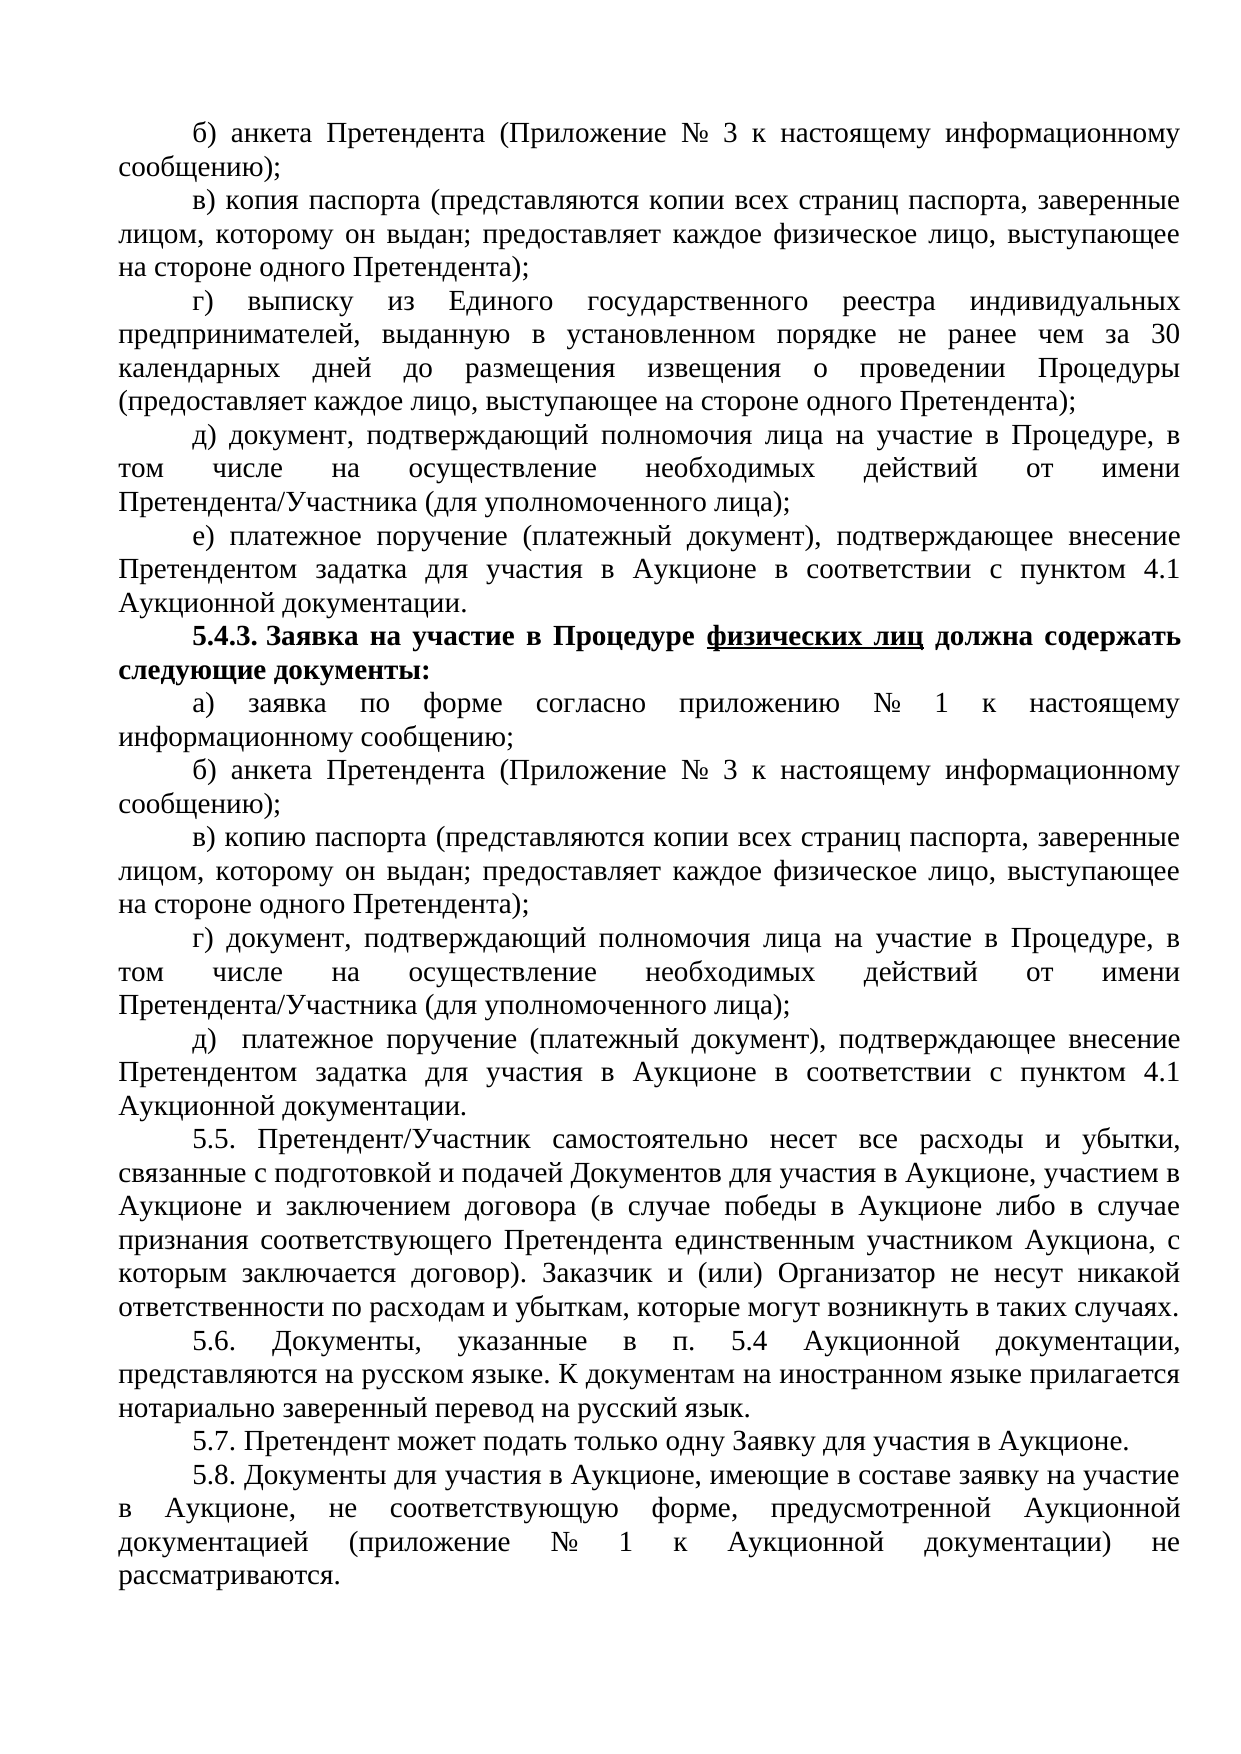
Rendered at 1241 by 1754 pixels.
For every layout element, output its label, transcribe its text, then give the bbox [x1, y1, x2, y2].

list Претендент может подать только одну Заявку для участия в Аукционе. [118, 1423, 1181, 1457]
text в) копию паспорта (представляются копии всех страниц паспорта, заверенные лицом, которому он выдан; предоставляет каждое физическое лицо, выступающее на стороне одного Претендента); [118, 819, 1181, 920]
text в) копия паспорта (представляются копии всех страниц паспорта, заверенные лицом, которому он выдан; предоставляет каждое физическое лицо, выступающее на стороне одного Претендента); [118, 182, 1181, 283]
text г) выписку из Единого государственного реестра индивидуальных предпринимателей, выданную в установленном порядке не ранее чем за 30 календарных дней до размещения извещения о проведении Процедуры (предоставляет каждое лицо, выступающее на стороне одного Претендента); [118, 283, 1181, 417]
list Заявка на участие в Процедуре физических лиц должна содержать следующие документы: [118, 618, 1181, 685]
text г) документ, подтверждающий полномочия лица на участие в Процедуре, в том числе на осуществление необходимых действий от имени Претендента/Участника (для уполномоченного лица); [118, 920, 1181, 1021]
text а) заявка по форме согласно приложению № 1 к настоящему информационному сообщению; [118, 685, 1181, 752]
text б) анкета Претендента (Приложение № 3 к настоящему информационному сообщению); [118, 752, 1181, 819]
text б) анкета Претендента (Приложение № 3 к настоящему информационному сообщению); [118, 115, 1181, 182]
text 5.5. Претендент/Участник самостоятельно несет все расходы и убытки, связанные с подготовкой и подачей Документов для участия в Аукционе, участием в Аукционе и заключением договора (в случае победы в Аукционе либо в случае признания соответствующего Претендента единственным участником Аукциона, с которым заключается договор). Заказчик и (или) Организатор не несут никакой ответственности по расходам и убыткам, которые могут возникнуть в таких случаях. [118, 1121, 1181, 1323]
text д) платежное поручение (платежный документ), подтверждающее внесение Претендентом задатка для участия в Аукционе в соответствии с пунктом 4.1 Аукционной документации. [118, 1021, 1181, 1121]
text д) документ, подтверждающий полномочия лица на участие в Процедуре, в том числе на осуществление необходимых действий от имени Претендента/Участника (для уполномоченного лица); [118, 417, 1181, 518]
list Документы для участия в Аукционе, имеющие в составе заявку на участие в Аукционе, не соответствующую форме, предусмотренной Аукционной документацией (приложение № 1 к Аукционной документации) не рассматриваются. [118, 1457, 1181, 1591]
text е) платежное поручение (платежный документ), подтверждающее внесение Претендентом задатка для участия в Аукционе в соответствии с пунктом 4.1 Аукционной документации. [118, 518, 1181, 618]
list Документы, указанные в п. 5.4 Аукционной документации, представляются на русском языке. К документам на иностранном языке прилагается нотариально заверенный перевод на русский язык. [118, 1323, 1181, 1423]
